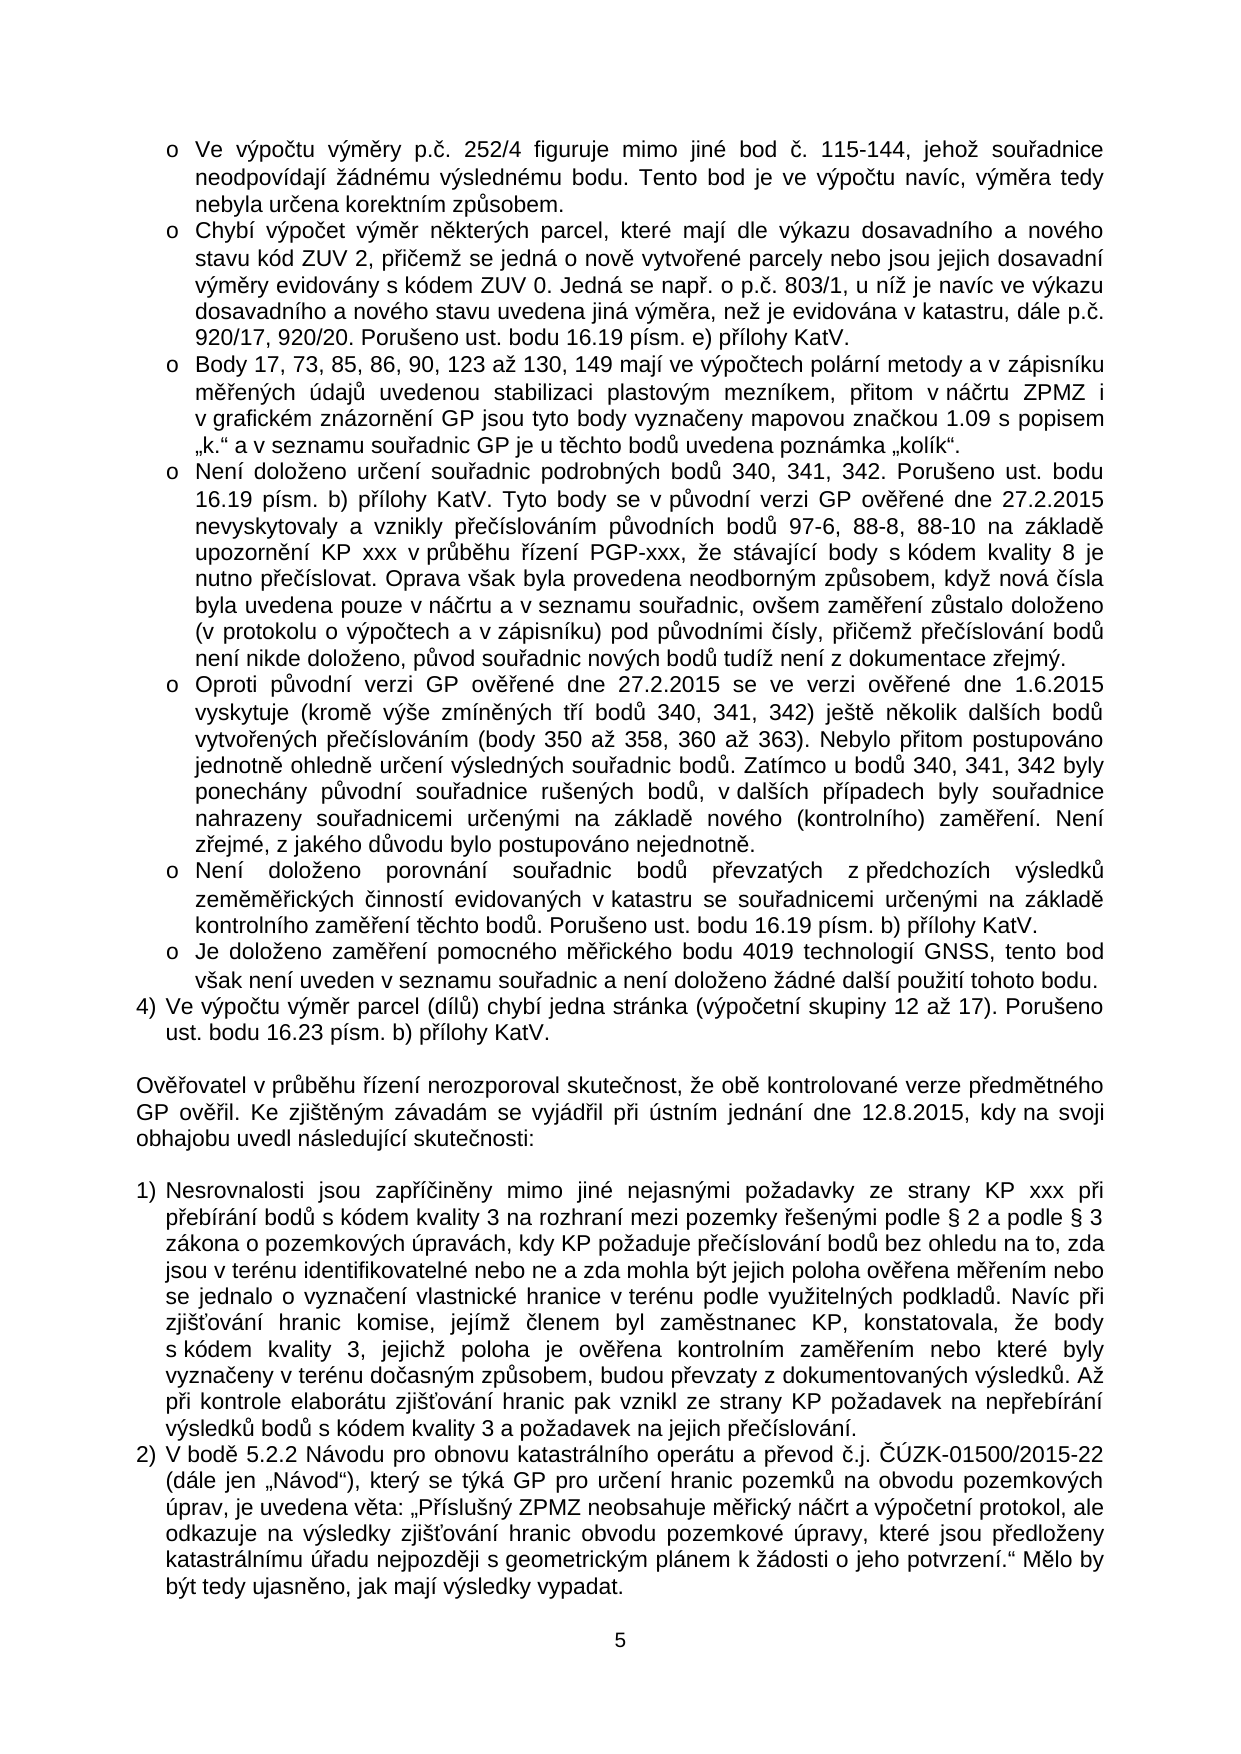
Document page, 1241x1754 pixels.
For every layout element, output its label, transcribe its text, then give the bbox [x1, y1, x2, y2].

list Je doloženo zaměření pomocného měřického bodu 4019 technologií GNSS, tento bod však není uveden v seznamu souřadnic a není doloženo žádné další použití tohoto bodu. [165, 938, 1104, 993]
list Ve výpočtu výměry p.č. 252/4 figuruje mimo jiné bod č. 115-144, jehož souřadnice neodpovídají žádnému výslednému bodu. Tento bod je ve výpočtu navíc, výměra tedy nebyla určena korektním způsobem. [165, 136, 1104, 217]
list V bodě 5.2.2 Návodu pro obnovu katastrálního operátu a převod č.j. ČÚZK-01500/2015-22 (dále jen „Návod“), který se týká GP pro určení hranic pozemků na obvodu pozemkových úprav, je uvedena věta: „Příslušný ZPMZ neobsahuje měřický náčrt a výpočetní protokol, ale odkazuje na výsledky zjišťování hranic obvodu pozemkové úpravy, které jsou předloženy katastrálnímu úřadu nejpozději s geometrickým plánem k žádosti o jeho potvrzení.“ Mělo by být tedy ujasněno, jak mají výsledky vypadat. [136, 1441, 1104, 1599]
list Body 17, 73, 85, 86, 90, 123 až 130, 149 mají ve výpočtech polární metody a v zápisníku měřených údajů uvedenou stabilizaci plastovým mezníkem, přitom v náčrtu ZPMZ i v grafickém znázornění GP jsou tyto body vyznačeny mapovou značkou 1.09 s popisem „k.“ a v seznamu souřadnic GP je u těchto bodů uvedena poznámka „kolík“. [165, 351, 1104, 458]
list Není doloženo určení souřadnic podrobných bodů 340, 341, 342. Porušeno ust. bodu 16.19 písm. b) přílohy KatV. Tyto body se v původní verzi GP ověřené dne 27.2.2015 nevyskytovaly a vznikly přečíslováním původních bodů 97-6, 88-8, 88-10 na základě upozornění KP xxx v průběhu řízení PGP-xxx, že stávající body s kódem kvality 8 je nutno přečíslovat. Oprava však byla provedena neodborným způsobem, když nová čísla byla uvedena pouze v náčrtu a v seznamu souřadnic, ovšem zaměření zůstalo doloženo (v protokolu o výpočtech a v zápisníku) pod původními čísly, přičemž přečíslování bodů není nikde doloženo, původ souřadnic nových bodů tudíž není z dokumentace zřejmý. [165, 458, 1104, 671]
text Ověřovatel v průběhu řízení nerozporoval skutečnost, že obě kontrolované verze předmětného GP ověřil. Ke zjištěným závadám se vyjádřil při ústním jednání dne 12.8.2015, kdy na svoji obhajobu uvedl následující skutečnosti: [136, 1072, 1104, 1151]
list Ve výpočtu výměr parcel (dílů) chybí jedna stránka (výpočetní skupiny 12 až 17). Porušeno ust. bodu 16.23 písm. b) přílohy KatV. [136, 993, 1104, 1046]
list Oproti původní verzi GP ověřené dne 27.2.2015 se ve verzi ověřené dne 1.6.2015 vyskytuje (kromě výše zmíněných tří bodů 340, 341, 342) ještě několik dalších bodů vytvořených přečíslováním (body 350 až 358, 360 až 363). Nebylo přitom postupováno jednotně ohledně určení výsledných souřadnic bodů. Zatímco u bodů 340, 341, 342 byly ponechány původní souřadnice rušených bodů, v dalších případech byly souřadnice nahrazeny souřadnicemi určenými na základě nového (kontrolního) zaměření. Není zřejmé, z jakého důvodu bylo postupováno nejednotně. [165, 671, 1104, 857]
list Nesrovnalosti jsou zapříčiněny mimo jiné nejasnými požadavky ze strany KP xxx při přebírání bodů s kódem kvality 3 na rozhraní mezi pozemky řešenými podle § 2 a podle § 3 zákona o pozemkových úpravách, kdy KP požaduje přečíslování bodů bez ohledu na to, zda jsou v terénu identifikovatelné nebo ne a zda mohla být jejich poloha ověřena měřením nebo se jednalo o vyznačení vlastnické hranice v terénu podle využitelných podkladů. Navíc při zjišťování hranic komise, jejímž členem byl zaměstnanec KP, konstatovala, že body s kódem kvality 3, jejichž poloha je ověřena kontrolním zaměřením nebo které byly vyznačeny v terénu dočasným způsobem, budou převzaty z dokumentovaných výsledků. Až při kontrole elaborátu zjišťování hranic pak vznikl ze strany KP požadavek na nepřebírání výsledků bodů s kódem kvality 3 a požadavek na jejich přečíslování. [136, 1177, 1104, 1441]
list Není doloženo porovnání souřadnic bodů převzatých z předchozích výsledků zeměměřických činností evidovaných v katastru se souřadnicemi určenými na základě kontrolního zaměření těchto bodů. Porušeno ust. bodu 16.19 písm. b) přílohy KatV. [165, 857, 1104, 938]
list Chybí výpočet výměr některých parcel, které mají dle výkazu dosavadního a nového stavu kód ZUV 2, přičemž se jedná o nově vytvořené parcely nebo jsou jejich dosavadní výměry evidovány s kódem ZUV 0. Jedná se např. o p.č. 803/1, u níž je navíc ve výkazu dosavadního a nového stavu uvedena jiná výměra, než je evidována v katastru, dále p.č. 920/17, 920/20. Porušeno ust. bodu 16.19 písm. e) přílohy KatV. [165, 217, 1104, 351]
